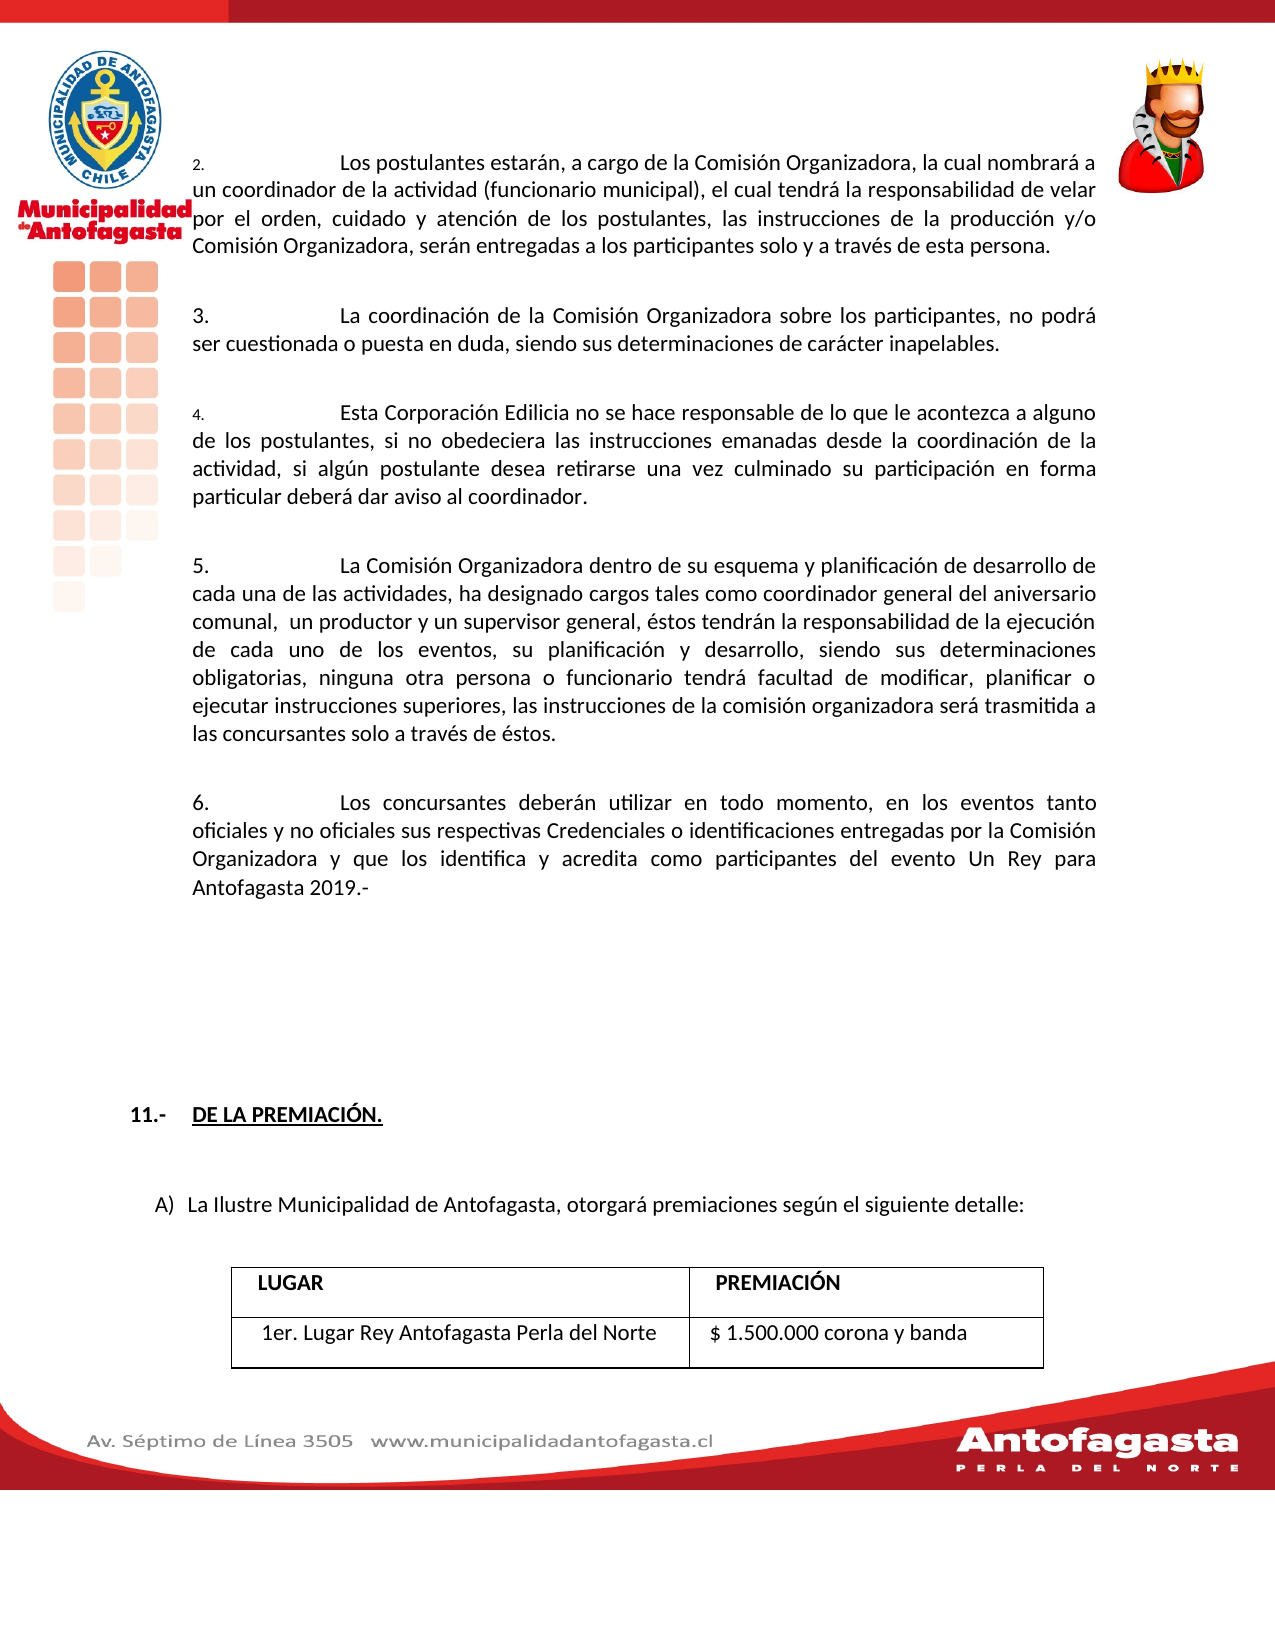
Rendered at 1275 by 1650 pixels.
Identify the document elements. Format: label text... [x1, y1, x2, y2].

picture [0, 1355, 1275, 1490]
list Los postulantes estarán, a cargo de la Comisión Organizadora, la cual nombrará a un coordinador de la actividad (funcionario municipal), el cual tendrá la responsabilidad de velar por el orden, cuidado y atención de los postulantes, las instrucciones de la producción y/o Comisión Organizadora, serán entregadas a los participantes solo y a través de esta persona. [192, 148, 1098, 260]
list La Comisión Organizadora dentro de su esquema y planificación de desarrollo de cada una de las actividades, ha designado cargos tales como coordinador general del aniversario comunal, un productor y un supervisor general, éstos tendrán la responsabilidad de la ejecución de cada uno de los eventos, su planificación y desarrollo, siendo sus determinaciones obligatorias, ninguna otra persona o funcionario tendrá facultad de modificar, planificar o ejecutar instrucciones superiores, las instrucciones de la comisión organizadora será trasmitida a las concursantes solo a través de éstos. [192, 551, 1098, 747]
list Esta Corporación Edilicia no se hace responsable de lo que le acontezca a alguno de los postulantes, si no obedeciera las instrucciones emanadas desde la coordinación de la actividad, si algún postulante desea retirarse una vez culminado su participación en forma particular deberá dar aviso al coordinador. [192, 398, 1098, 510]
list La coordinación de la Comisión Organizadora sobre los participantes, no podrá ser cuestionada o puesta en duda, siendo sus determinaciones de carácter inapelables. [192, 301, 1098, 357]
picture [0, 0, 1275, 618]
list La Ilustre Municipalidad de Antofagasta, otorgará premiaciones según el siguiente detalle: [154, 1190, 1098, 1218]
table_header LUGAR [232, 1268, 689, 1317]
list Los concursantes deberán utilizar en todo momento, en los eventos tanto oficiales y no oficiales sus respectivas Credenciales o identificaciones entregadas por la Comisión Organizadora y que los identifica y acredita como participantes del evento Un Rey para Antofagasta 2019.- [192, 788, 1098, 901]
table_cell 1er. Lugar Rey Antofagasta Perla del Norte [232, 1318, 689, 1367]
table_cell $ 1.500.000 corona y banda [690, 1318, 1043, 1367]
text 11.- DE LA PREMIACIÓN. [129, 1100, 1098, 1128]
table_header PREMIACIÓN [690, 1268, 1043, 1317]
